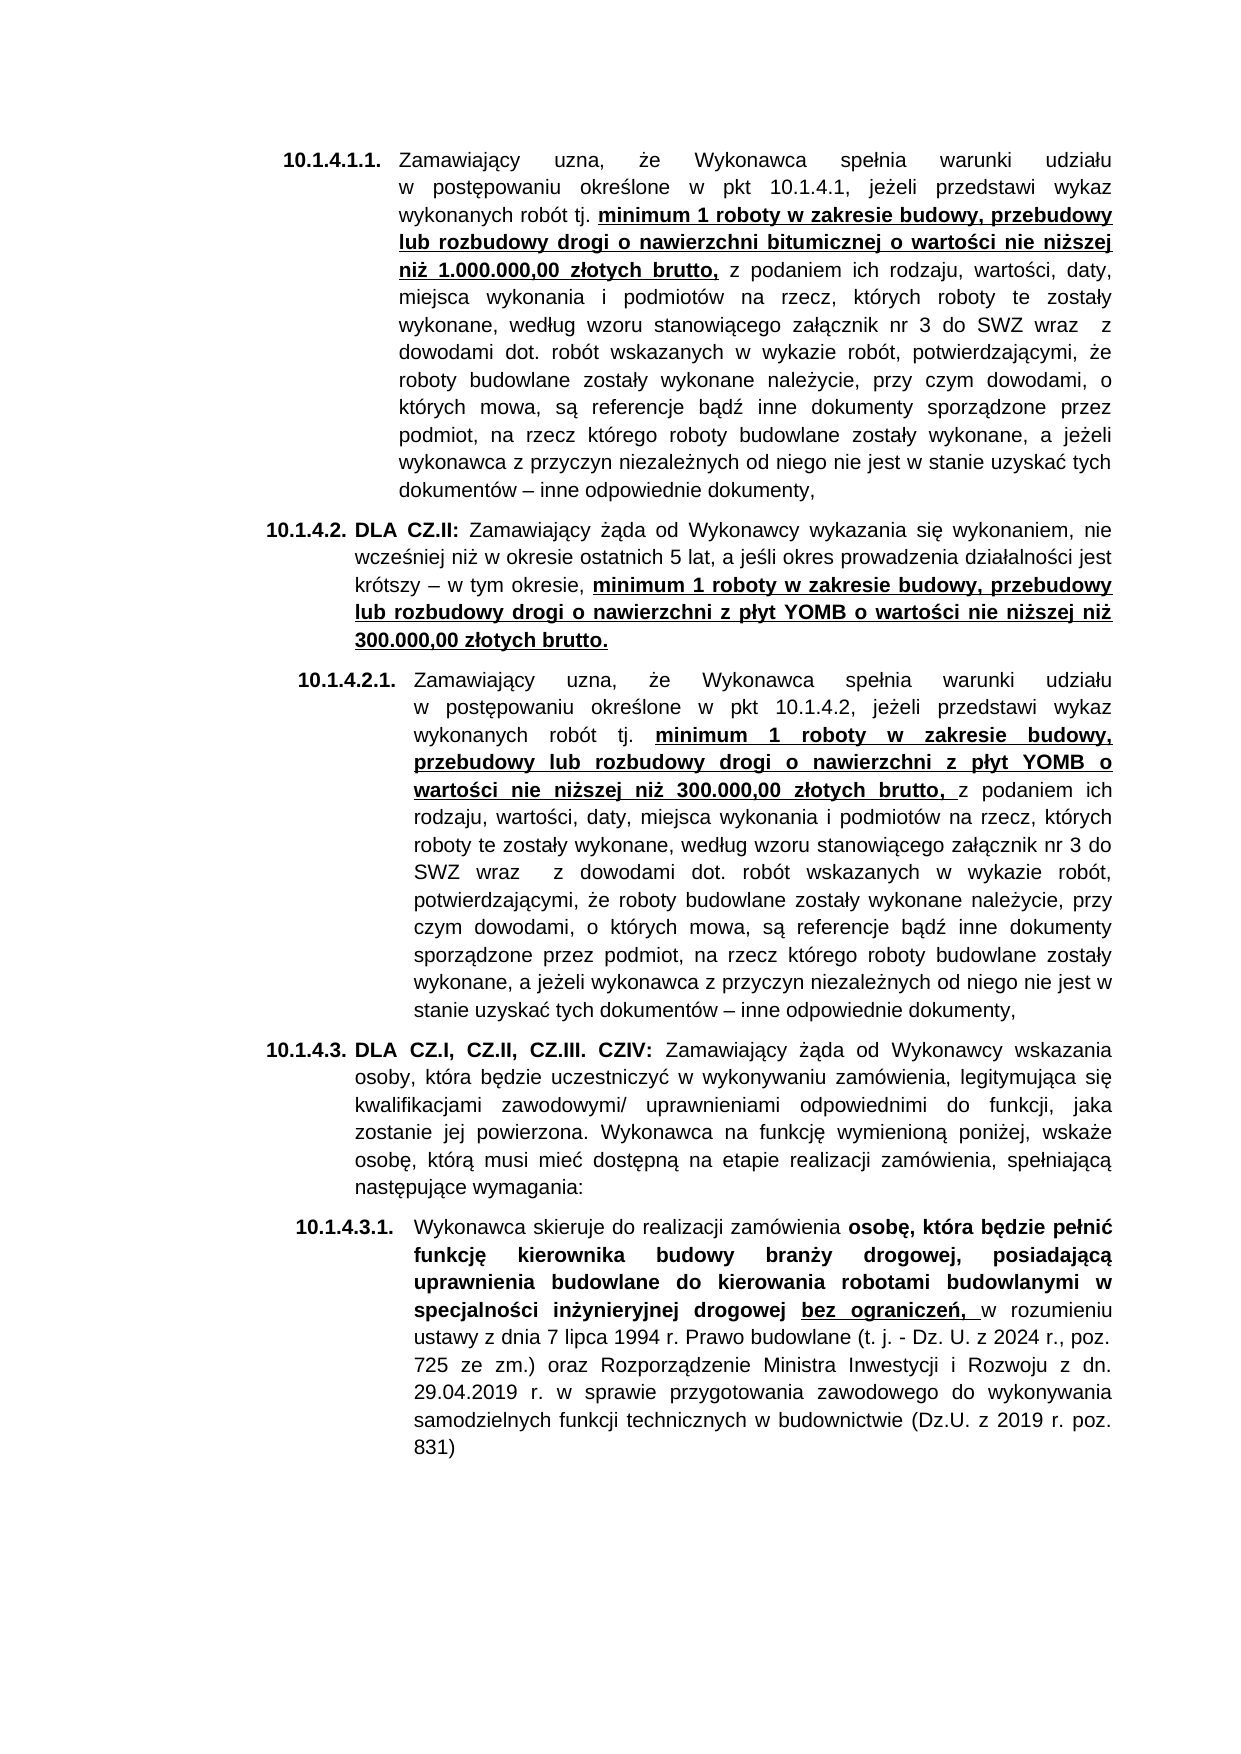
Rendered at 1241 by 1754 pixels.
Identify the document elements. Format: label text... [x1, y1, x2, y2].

list DLA CZ.II: Zamawiający żąda od Wykonawcy wykazania się wykonaniem, nie wcześniej niż w okresie ostatnich 5 lat, a jeśli okres prowadzenia działalności jest krótszy – w tym okresie, minimum 1 roboty w zakresie budowy, przebudowy lub rozbudowy drogi o nawierzchni z płyt YOMB o wartości nie niższej niż 300.000,00 złotych brutto. [266, 518, 1113, 652]
list Wykonawca skieruje do realizacji zamówienia osobę, która będzie pełnić funkcję kierownika budowy branży drogowej, posiadającą uprawnienia budowlane do kierowania robotami budowlanymi w specjalności inżynieryjnej drogowej bez ograniczeń, w rozumieniu ustawy z dnia 7 lipca 1994 r. Prawo budowlane (t. j. - Dz. U. z 2024 r., poz. 725 ze zm.) oraz Rozporządzenie Ministra Inwestycji i Rozwoju z dn. 29.04.2019 r. w sprawie przygotowania zawodowego do wykonywania samodzielnych funkcji technicznych w budownictwie (Dz.U. z 2019 r. poz. 831) [295, 1215, 1113, 1459]
list DLA CZ.I, CZ.II, CZ.III. CZIV: Zamawiający żąda od Wykonawcy wskazania osoby, która będzie uczestniczyć w wykonywaniu zamówienia, legitymująca się kwalifikacjami zawodowymi/ uprawnieniami odpowiednimi do funkcji, jaka zostanie jej powierzona. Wykonawca na funkcję wymienioną poniżej, wskaże osobę, którą musi mieć dostępną na etapie realizacji zamówienia, spełniającą następujące wymagania: [266, 1038, 1113, 1199]
list Zamawiający uzna, że Wykonawca spełnia warunki udziału w postępowaniu określone w pkt 10.1.4.1, jeżeli przedstawi wykaz wykonanych robót tj. minimum 1 roboty w zakresie budowy, przebudowy lub rozbudowy drogi o nawierzchni bitumicznej o wartości nie niższej niż 1.000.000,00 złotych brutto, z podaniem ich rodzaju, wartości, daty, miejsca wykonania i podmiotów na rzecz, których roboty te zostały wykonane, według wzoru stanowiącego załącznik nr 3 do SWZ wraz z dowodami dot. robót wskazanych w wykazie robót, potwierdzającymi, że roboty budowlane zostały wykonane należycie, przy czym dowodami, o których mowa, są referencje bądź inne dokumenty sporządzone przez podmiot, na rzecz którego roboty budowlane zostały wykonane, a jeżeli wykonawca z przyczyn niezależnych od niego nie jest w stanie uzyskać tych dokumentów – inne odpowiednie dokumenty, [283, 148, 1113, 502]
list Zamawiający uzna, że Wykonawca spełnia warunki udziału w postępowaniu określone w pkt 10.1.4.2, jeżeli przedstawi wykaz wykonanych robót tj. minimum 1 roboty w zakresie budowy, przebudowy lub rozbudowy drogi o nawierzchni z płyt YOMB o wartości nie niższej niż 300.000,00 złotych brutto, z podaniem ich rodzaju, wartości, daty, miejsca wykonania i podmiotów na rzecz, których roboty te zostały wykonane, według wzoru stanowiącego załącznik nr 3 do SWZ wraz z dowodami dot. robót wskazanych w wykazie robót, potwierdzającymi, że roboty budowlane zostały wykonane należycie, przy czym dowodami, o których mowa, są referencje bądź inne dokumenty sporządzone przez podmiot, na rzecz którego roboty budowlane zostały wykonane, a jeżeli wykonawca z przyczyn niezależnych od niego nie jest w stanie uzyskać tych dokumentów – inne odpowiednie dokumenty, [298, 668, 1113, 1022]
